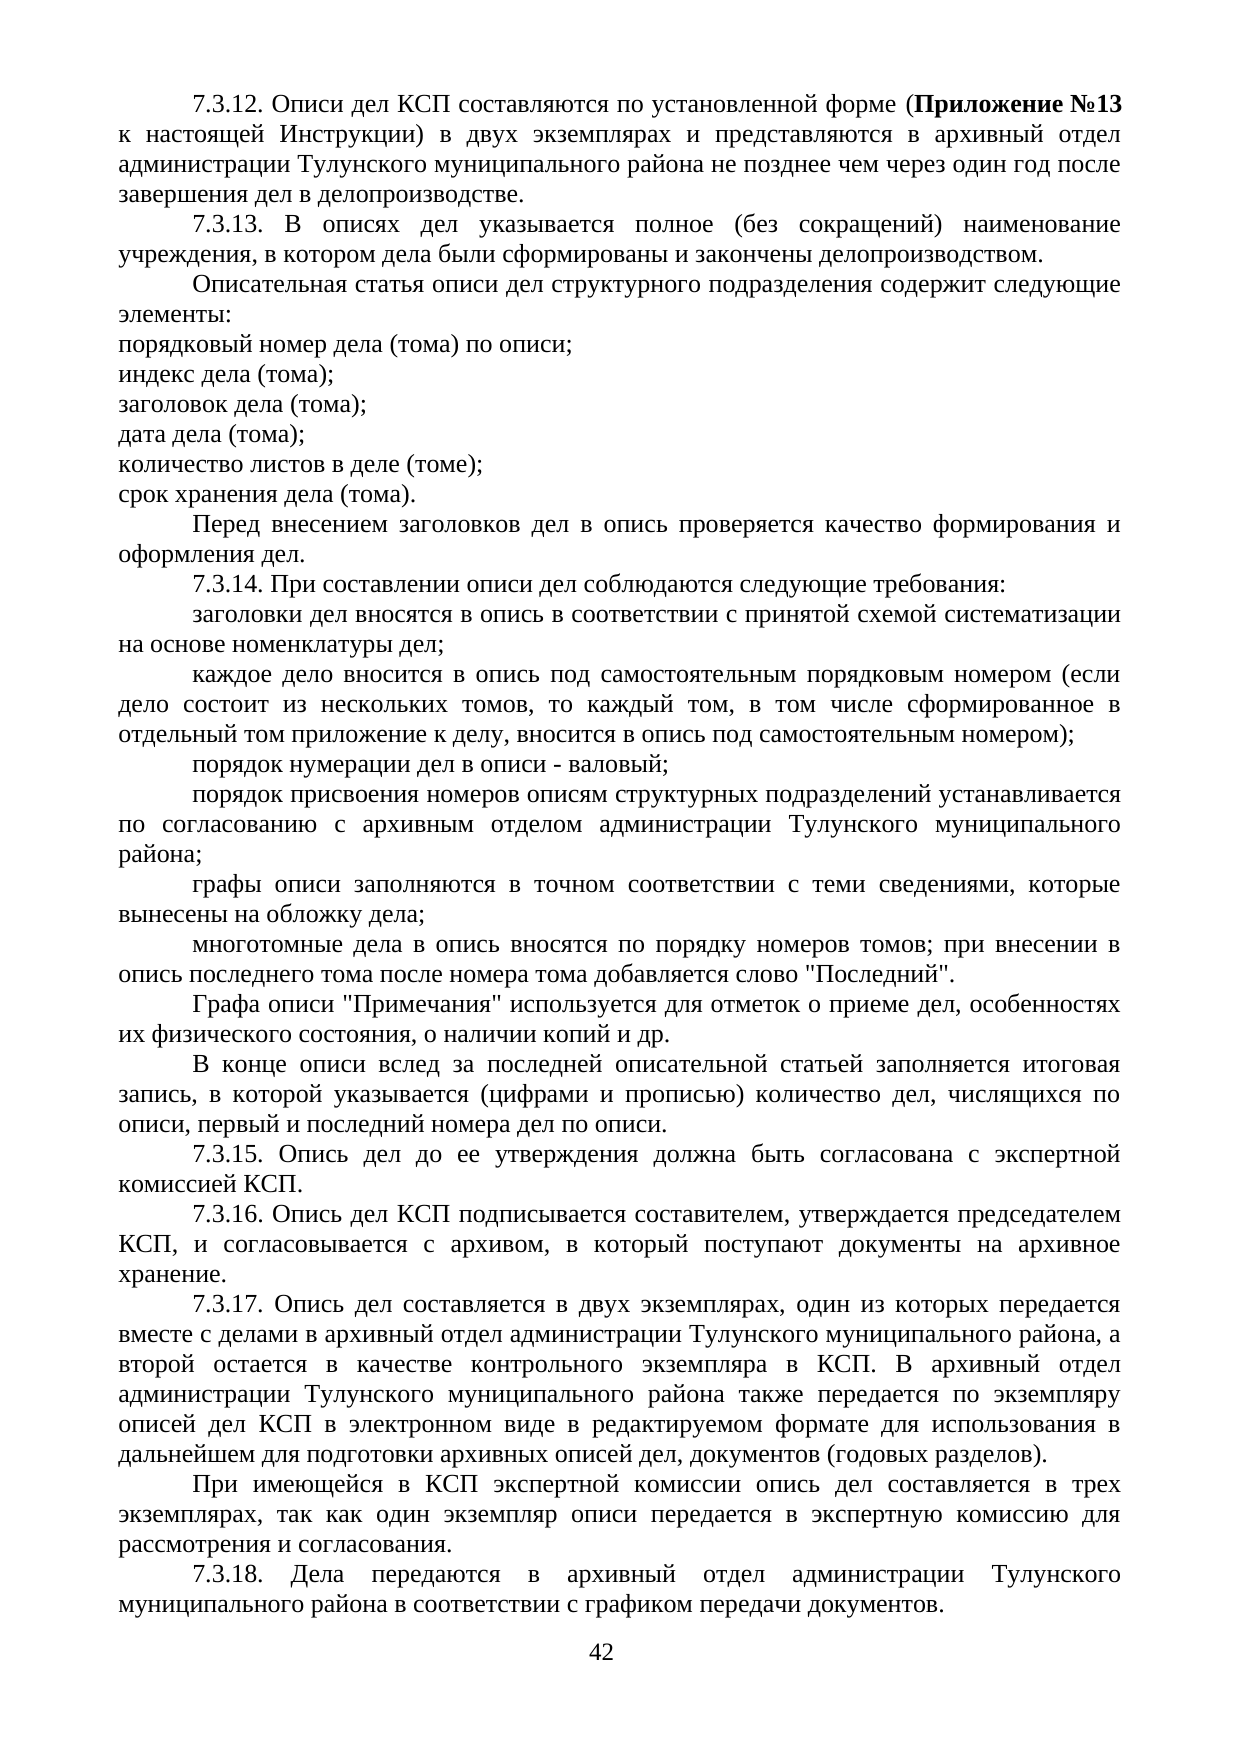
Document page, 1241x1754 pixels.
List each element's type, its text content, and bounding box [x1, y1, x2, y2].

text Графа описи "Примечания" используется для отметок о приеме дел, особенностях их физического состояния, о наличии копий и др. [118, 988, 1122, 1048]
text порядковый номер дела (тома) по описи; [118, 328, 1122, 358]
text При имеющейся в КСП экспертной комиссии опись дел составляется в трех экземплярах, так как один экземпляр описи передается в экспертную комиссию для рассмотрения и согласования. [118, 1468, 1122, 1558]
text 7.3.12. Описи дел КСП составляются по установленной форме (Приложение №13 к настоящей Инструкции) в двух экземплярах и представляются в архивный отдел администрации Тулунского муниципального района не позднее чем через один год после завершения дел в делопроизводстве. [118, 88, 1122, 208]
text 7.3.18. Дела передаются в архивный отдел администрации Тулунского муниципального района в соответствии с графиком передачи документов. [118, 1558, 1122, 1618]
text Перед внесением заголовков дел в опись проверяется качество формирования и оформления дел. [118, 508, 1122, 568]
text В конце описи вслед за последней описательной статьей заполняется итоговая запись, в которой указывается (цифрами и прописью) количество дел, числящихся по описи, первый и последний номера дел по описи. [118, 1048, 1122, 1138]
text Описательная статья описи дел структурного подразделения содержит следующие элементы: [118, 268, 1122, 328]
text заголовки дел вносятся в опись в соответствии с принятой схемой систематизации на основе номенклатуры дел; [118, 598, 1122, 658]
text срок хранения дела (тома). [118, 478, 1122, 508]
text 7.3.17. Опись дел составляется в двух экземплярах, один из которых передается вместе с делами в архивный отдел администрации Тулунского муниципального района, а второй остается в качестве контрольного экземпляра в КСП. В архивный отдел администрации Тулунского муниципального района также передается по экземпляру описей дел КСП в электронном виде в редактируемом формате для использования в дальнейшем для подготовки архивных описей дел, документов (годовых разделов). [118, 1288, 1122, 1468]
text порядок нумерации дел в описи - валовый; [118, 748, 1122, 778]
text заголовок дела (тома); [118, 388, 1122, 418]
text 7.3.16. Опись дел КСП подписывается составителем, утверждается председателем КСП, и согласовывается с архивом, в который поступают документы на архивное хранение. [118, 1198, 1122, 1229]
text графы описи заполняются в точном соответствии с теми сведениями, которые вынесены на обложку дела; [118, 868, 1122, 928]
text многотомные дела в опись вносятся по порядку номеров томов; при внесении в опись последнего тома после номера тома добавляется слово "Последний". [118, 928, 1122, 988]
text 7.3.14. При составлении описи дел соблюдаются следующие требования: [118, 568, 1122, 598]
text дата дела (тома); [118, 418, 1122, 448]
text 7.3.13. В описях дел указывается полное (без сокращений) наименование учреждения, в котором дела были сформированы и закончены делопроизводством. [118, 208, 1122, 268]
text количество листов в деле (томе); [118, 448, 1122, 478]
text порядок присвоения номеров описям структурных подразделений устанавливается по согласованию с архивным отделом администрации Тулунского муниципального района; [118, 778, 1122, 868]
text каждое дело вносится в опись под самостоятельным порядковым номером (если дело состоит из нескольких томов, то каждый том, в том числе сформированное в отдельный том приложение к делу, вносится в опись под самостоятельным номером); [118, 658, 1122, 748]
text 7.3.15. Опись дел до ее утверждения должна быть согласована с экспертной комиссией КСП. [118, 1138, 1122, 1198]
text индекс дела (тома); [118, 358, 1122, 388]
text 7.3.16. Опись дел КСП подписывается составителем, утверждается председателем КСП, и согласовывается с архивом, в который поступают документы на архивное хранение. [118, 1258, 1122, 1288]
